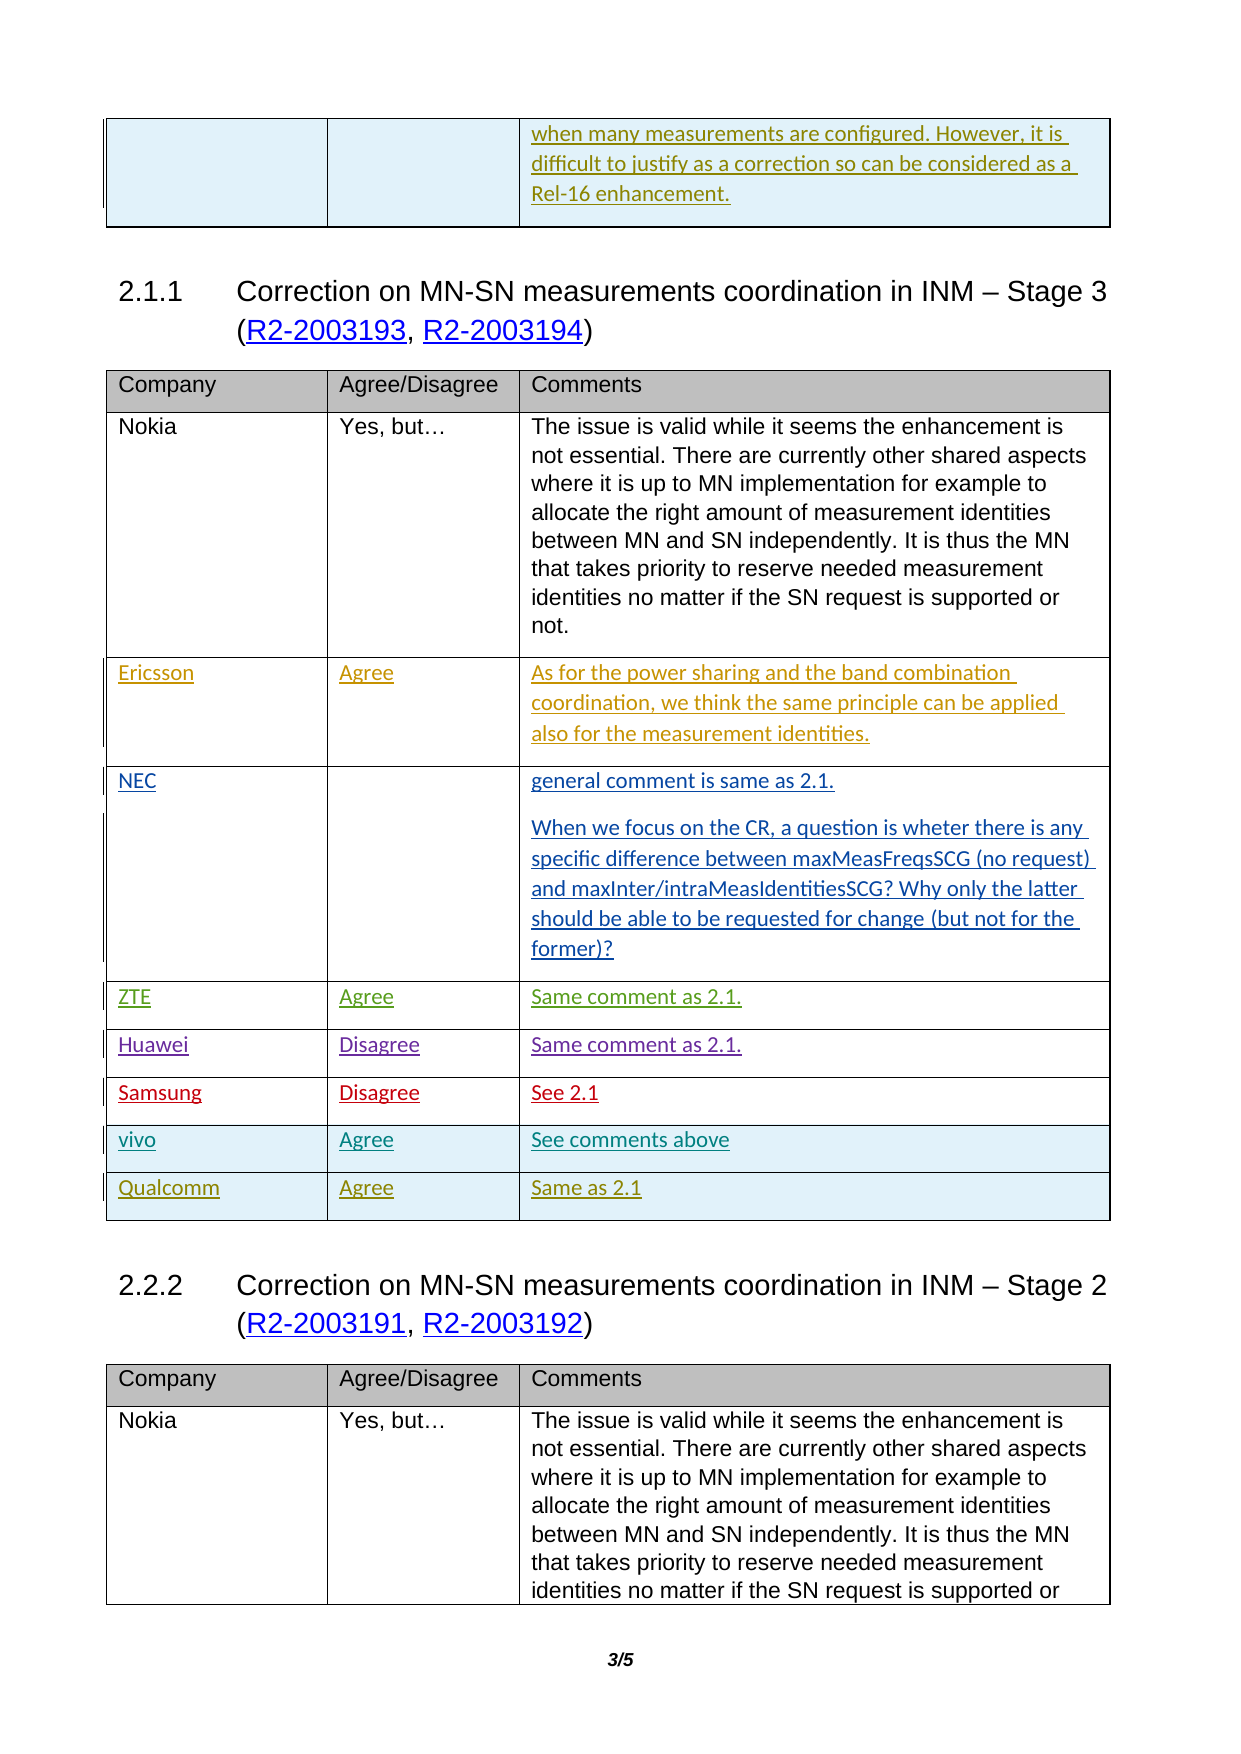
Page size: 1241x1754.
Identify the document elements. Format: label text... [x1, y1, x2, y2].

table_cell [328, 658, 519, 766]
table_cell Nokia [107, 413, 327, 657]
table_cell [520, 658, 1109, 766]
table_cell Yes, but… [328, 1407, 519, 1604]
table_cell Nokia [107, 1407, 327, 1604]
table_cell [520, 1078, 1109, 1124]
table_cell [107, 658, 327, 766]
table_header Comments [520, 371, 1109, 412]
table_cell [107, 1030, 327, 1077]
table_header Comments [520, 1365, 1109, 1406]
table_header Agree/Disagree [328, 371, 519, 412]
table_cell [107, 767, 327, 981]
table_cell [520, 1407, 1109, 1604]
table_header Company [107, 371, 327, 412]
table_cell [520, 767, 1109, 981]
table_cell [520, 1030, 1109, 1077]
table_cell [107, 1078, 327, 1124]
table_cell [328, 1030, 519, 1077]
table_cell [328, 1078, 519, 1124]
table_cell Yes, but… [328, 413, 519, 657]
table_cell [520, 982, 1109, 1029]
table_header Agree/Disagree [328, 1365, 519, 1406]
table_cell [328, 767, 519, 981]
table_header Company [107, 1365, 327, 1406]
subtitle 2.1.1 Correction on MN-SN measurements coordination in INM – Stage 3 (R2-2003193, R2-2003194) [118, 274, 1122, 346]
subtitle 2.2.2 Correction on MN-SN measurements coordination in INM – Stage 2 (R2-2003191, R2-2003192) [118, 1268, 1122, 1340]
table_cell [328, 982, 519, 1029]
table_cell [107, 982, 327, 1029]
